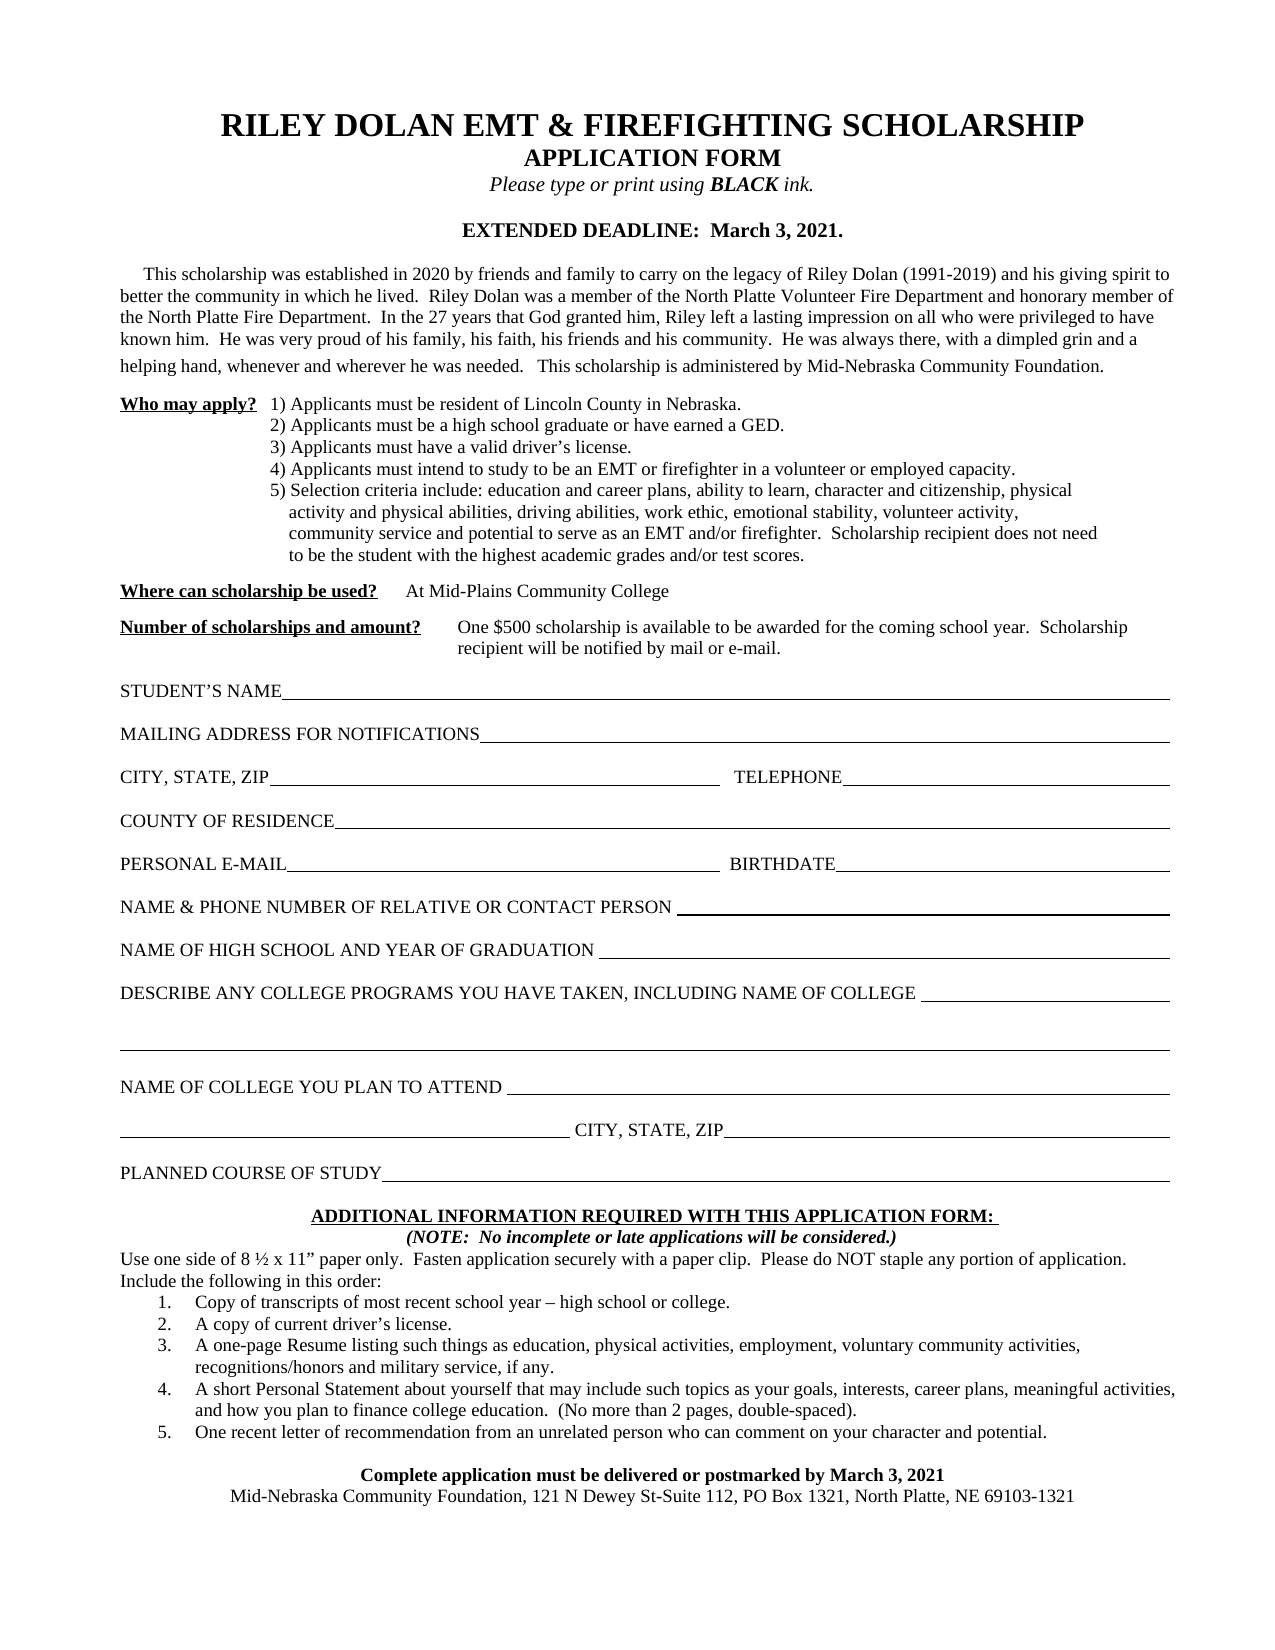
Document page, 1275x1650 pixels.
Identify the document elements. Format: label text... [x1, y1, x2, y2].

text This scholarship was established in 2020 by friends and family to carry on the legacy of Riley Dolan (1991-2019) and his giving spirit to better the community in which he lived. Riley Dolan was a member of the North Platte Volunteer Fire Department and honorary member of the North Platte Fire Department. In the 27 years that God granted him, Riley left a lasting impression on all who were privileged to have known him. He was very proud of his family, his faith, his friends and his community. He was always there, with a dimpled grin and a helping hand, whenever and wherever he was needed. This scholarship is administered by Mid-Nebraska Community Foundation. [120, 263, 1179, 378]
text CITY, STATE, ZIP TELEPHONE [120, 766, 1185, 788]
subtitle APPLICATION FORM [120, 143, 1185, 172]
text 4) Applicants must intend to study to be an EMT or firefighter in a volunteer or employed capacity. [270, 457, 1185, 479]
text NAME & PHONE NUMBER OF RELATIVE OR CONTACT PERSON [120, 896, 1185, 917]
text STUDENT’S NAME [120, 680, 1185, 702]
text ADDITIONAL INFORMATION REQUIRED WITH THIS APPLICATION FORM: [120, 1205, 1185, 1226]
text NAME OF COLLEGE YOU PLAN TO ATTEND [120, 1076, 1185, 1097]
text RILEY DOLAN EMT & FIREFIGHTING SCHOLARSHIP [120, 105, 1185, 143]
text PLANNED COURSE OF STUDY [120, 1162, 1185, 1183]
text 3) Applicants must have a valid driver’s license. [270, 436, 1185, 457]
text Complete application must be delivered or postmarked by March 3, 2021 [120, 1464, 1185, 1485]
text PERSONAL E-MAIL BIRTHDATE [120, 853, 1185, 874]
list A copy of current driver’s license. [157, 1313, 1185, 1334]
text Where can scholarship be used? At Mid-Plains Community College [120, 579, 1185, 601]
list One recent letter of recommendation from an unrelated person who can comment on your character and potential. [157, 1421, 1185, 1442]
text NAME OF HIGH SCHOOL AND YEAR OF GRADUATION [120, 939, 1185, 961]
text DESCRIBE ANY COLLEGE PROGRAMS YOU HAVE TAKEN, INCLUDING NAME OF COLLEGE [120, 982, 1185, 1004]
text COUNTY OF RESIDENCE [120, 809, 1185, 831]
text EXTENDED DEADLINE: March 3, 2021. [120, 218, 1185, 242]
text Please type or print using BLACK ink. [120, 172, 1185, 196]
text Who may apply? 1) Applicants must be resident of Lincoln County in Nebraska. [120, 393, 1185, 414]
list Copy of transcripts of most recent school year – high school or college. [157, 1291, 1185, 1313]
text Number of scholarships and amount? One $500 scholarship is available to be awarded for the coming school year. Scholarship recipient will be notified by mail or e-mail. [120, 616, 1185, 659]
text (NOTE: No incomplete or late applications will be considered.) [120, 1226, 1185, 1248]
text 5) Selection criteria include: education and career plans, ability to learn, character and citizenship, physical activity and physical abilities, driving abilities, work ethic, emotional stability, volunteer activity, community service and potential to serve as an EMT and/or firefighter. Scholarship recipient does not need to be the student with the highest academic grades and/or test scores. [270, 479, 1104, 565]
text MAILING ADDRESS FOR NOTIFICATIONS [120, 723, 1185, 745]
text CITY, STATE, ZIP [120, 1119, 1185, 1140]
text Mid-Nebraska Community Foundation, 121 N Dewey St-Suite 112, PO Box 1321, North Platte, NE 69103-1321 [120, 1485, 1185, 1507]
list A one-page Resume listing such things as education, physical activities, employment, voluntary community activities, recognitions/honors and military service, if any. [157, 1334, 1185, 1377]
text Use one side of 8 ½ x 11” paper only. Fasten application securely with a paper clip. Please do NOT staple any portion of application. Include the following in this order: [120, 1248, 1185, 1291]
text 2) Applicants must be a high school graduate or have earned a GED. [270, 414, 1185, 436]
list A short Personal Statement about yourself that may include such topics as your goals, interests, career plans, meaningful activities, and how you plan to finance college education. (No more than 2 pages, double-spaced). [157, 1377, 1185, 1421]
